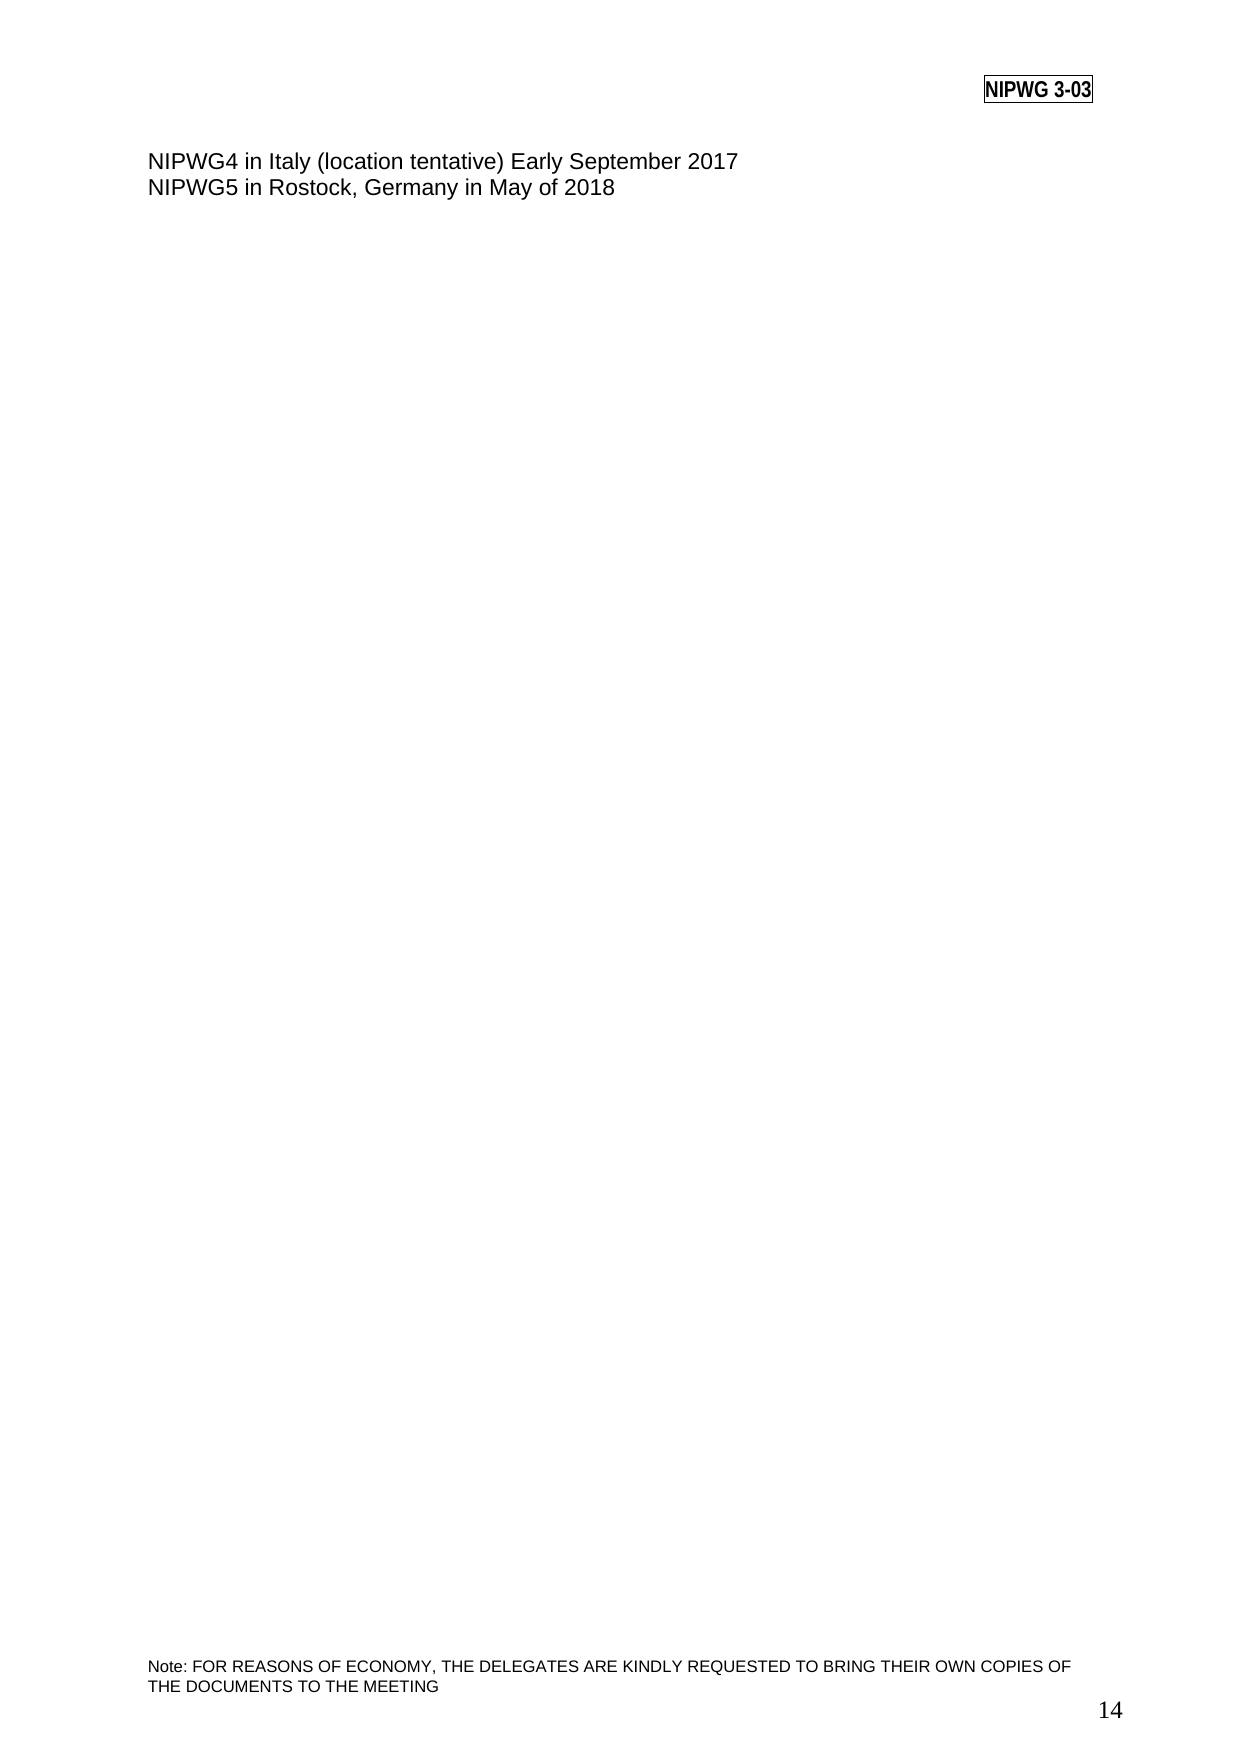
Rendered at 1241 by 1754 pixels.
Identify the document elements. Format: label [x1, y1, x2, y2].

text [148, 148, 1092, 200]
